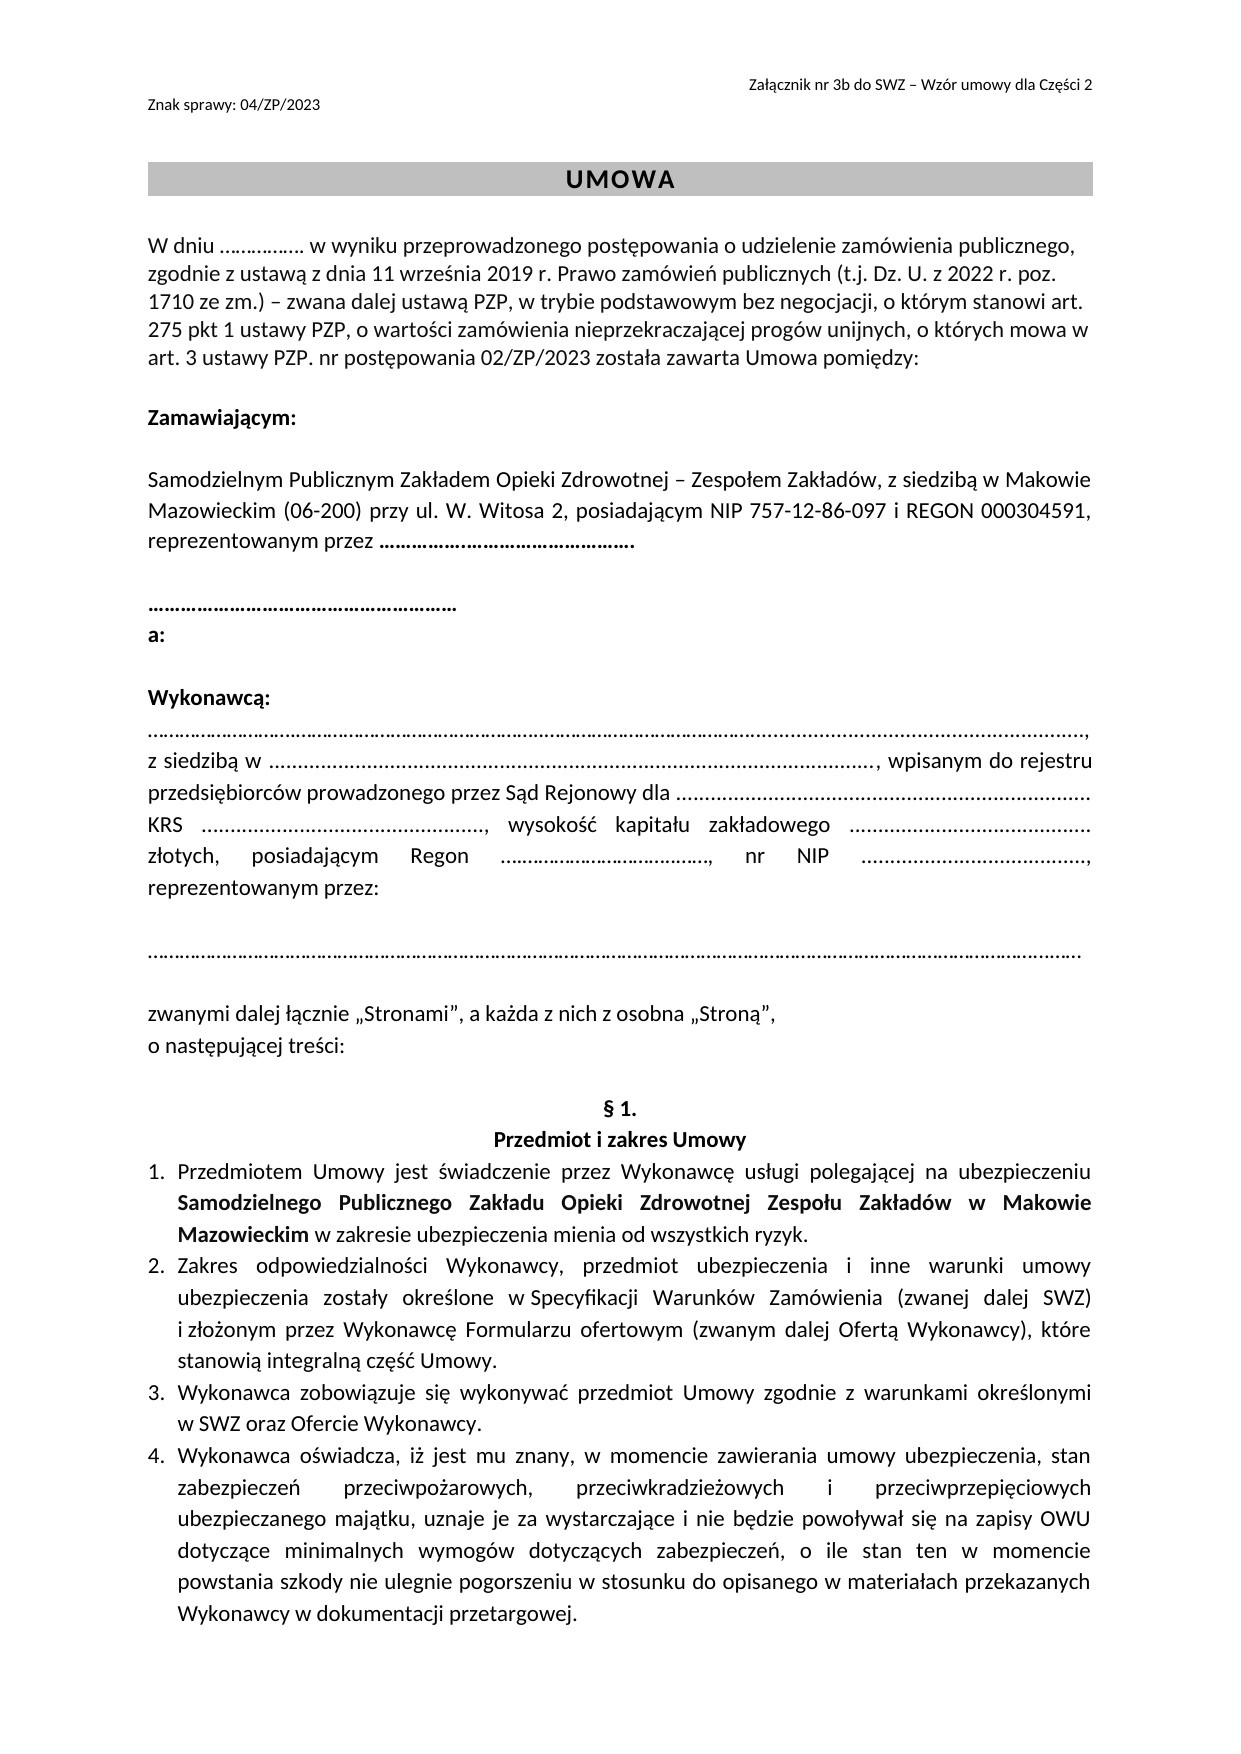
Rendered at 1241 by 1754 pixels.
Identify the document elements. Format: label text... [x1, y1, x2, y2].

text z siedzibą w ........................................................................................................., wpisanym do rejestru przedsiębiorców prowadzonego przez Sąd Rejonowy dla ........................................................................ KRS ................................................., wysokość kapitału zakładowego .......................................... złotych, posiadającym Regon ….………………………..……, nr NIP ......................................., reprezentowanym przez: [148, 747, 1093, 901]
text Wykonawcą: [148, 683, 1093, 712]
text zgodnie z ustawą z dnia 11 września 2019 r. Prawo zamówień publicznych (t.j. Dz. U. z 2022 r. poz. 1710 ze zm.) – zwana dalej ustawą PZP, w trybie podstawowym bez negocjacji, o którym stanowi art. 275 pkt 1 ustawy PZP, o wartości zamówienia nieprzekraczającej progów unijnych, o których mowa w art. 3 ustawy PZP. nr postępowania 02/ZP/2023 została zawarta Umowa pomiędzy: [148, 259, 1093, 371]
list Przedmiotem Umowy jest świadczenie przez Wykonawcę usługi polegającej na ubezpieczeniu Samodzielnego Publicznego Zakładu Opieki Zdrowotnej Zespołu Zakładów w Makowie Mazowieckim w zakresie ubezpieczenia mienia od wszystkich ryzyk. [148, 1157, 1093, 1248]
text Przedmiot i zakres Umowy [148, 1125, 1093, 1153]
text ……………………….………………………………………..………………………………….........................................................., [148, 715, 1093, 743]
text UMOWA [148, 162, 1093, 196]
list Wykonawca zobowiązuje się wykonywać przedmiot Umowy zgodnie z warunkami określonymi w SWZ oraz Ofercie Wykonawcy. [148, 1378, 1093, 1437]
text W dniu ……………. w wyniku przeprowadzonego postępowania o udzielenie zamówienia publicznego, [148, 231, 1093, 259]
text Zamawiającym: [148, 403, 1093, 431]
list Zakres odpowiedzialności Wykonawcy, przedmiot ubezpieczenia i inne warunki umowy ubezpieczenia zostały określone w Specyfikacji Warunków Zamówienia (zwanej dalej SWZ) i złożonym przez Wykonawcę Formularzu ofertowym (zwanym dalej Ofertą Wykonawcy), które stanowią integralną część Umowy. [148, 1252, 1093, 1374]
text ………………………………………………… [148, 589, 1093, 617]
text a: [148, 620, 1093, 648]
text ……………………………………………………………………………………………………………………………………………………...…… [148, 936, 1093, 964]
list Wykonawca oświadcza, iż jest mu znany, w momencie zawierania umowy ubezpieczenia, stan zabezpieczeń przeciwpożarowych, przeciwkradzieżowych i przeciwprzepięciowych ubezpieczanego majątku, uznaje je za wystarczające i nie będzie powoływał się na zapisy OWU dotyczące minimalnych wymogów dotyczących zabezpieczeń, o ile stan ten w momencie powstania szkody nie ulegnie pogorszeniu w stosunku do opisanego w materiałach przekazanych Wykonawcy w dokumentacji przetargowej. [148, 1441, 1093, 1627]
text Samodzielnym Publicznym Zakładem Opieki Zdrowotnej – Zespołem Zakładów, z siedzibą w Makowie Mazowieckim (06-200) przy ul. W. Witosa 2, posiadającym NIP 757-12-86-097 i REGON 000304591, reprezentowanym przez …………….…………………………. [148, 465, 1093, 554]
text § 1. [148, 1094, 1093, 1122]
text o następującej treści: [148, 1031, 1093, 1059]
text zwanymi dalej łącznie „Stronami”, a każda z nich z osobna „Stroną”, [148, 999, 1093, 1027]
